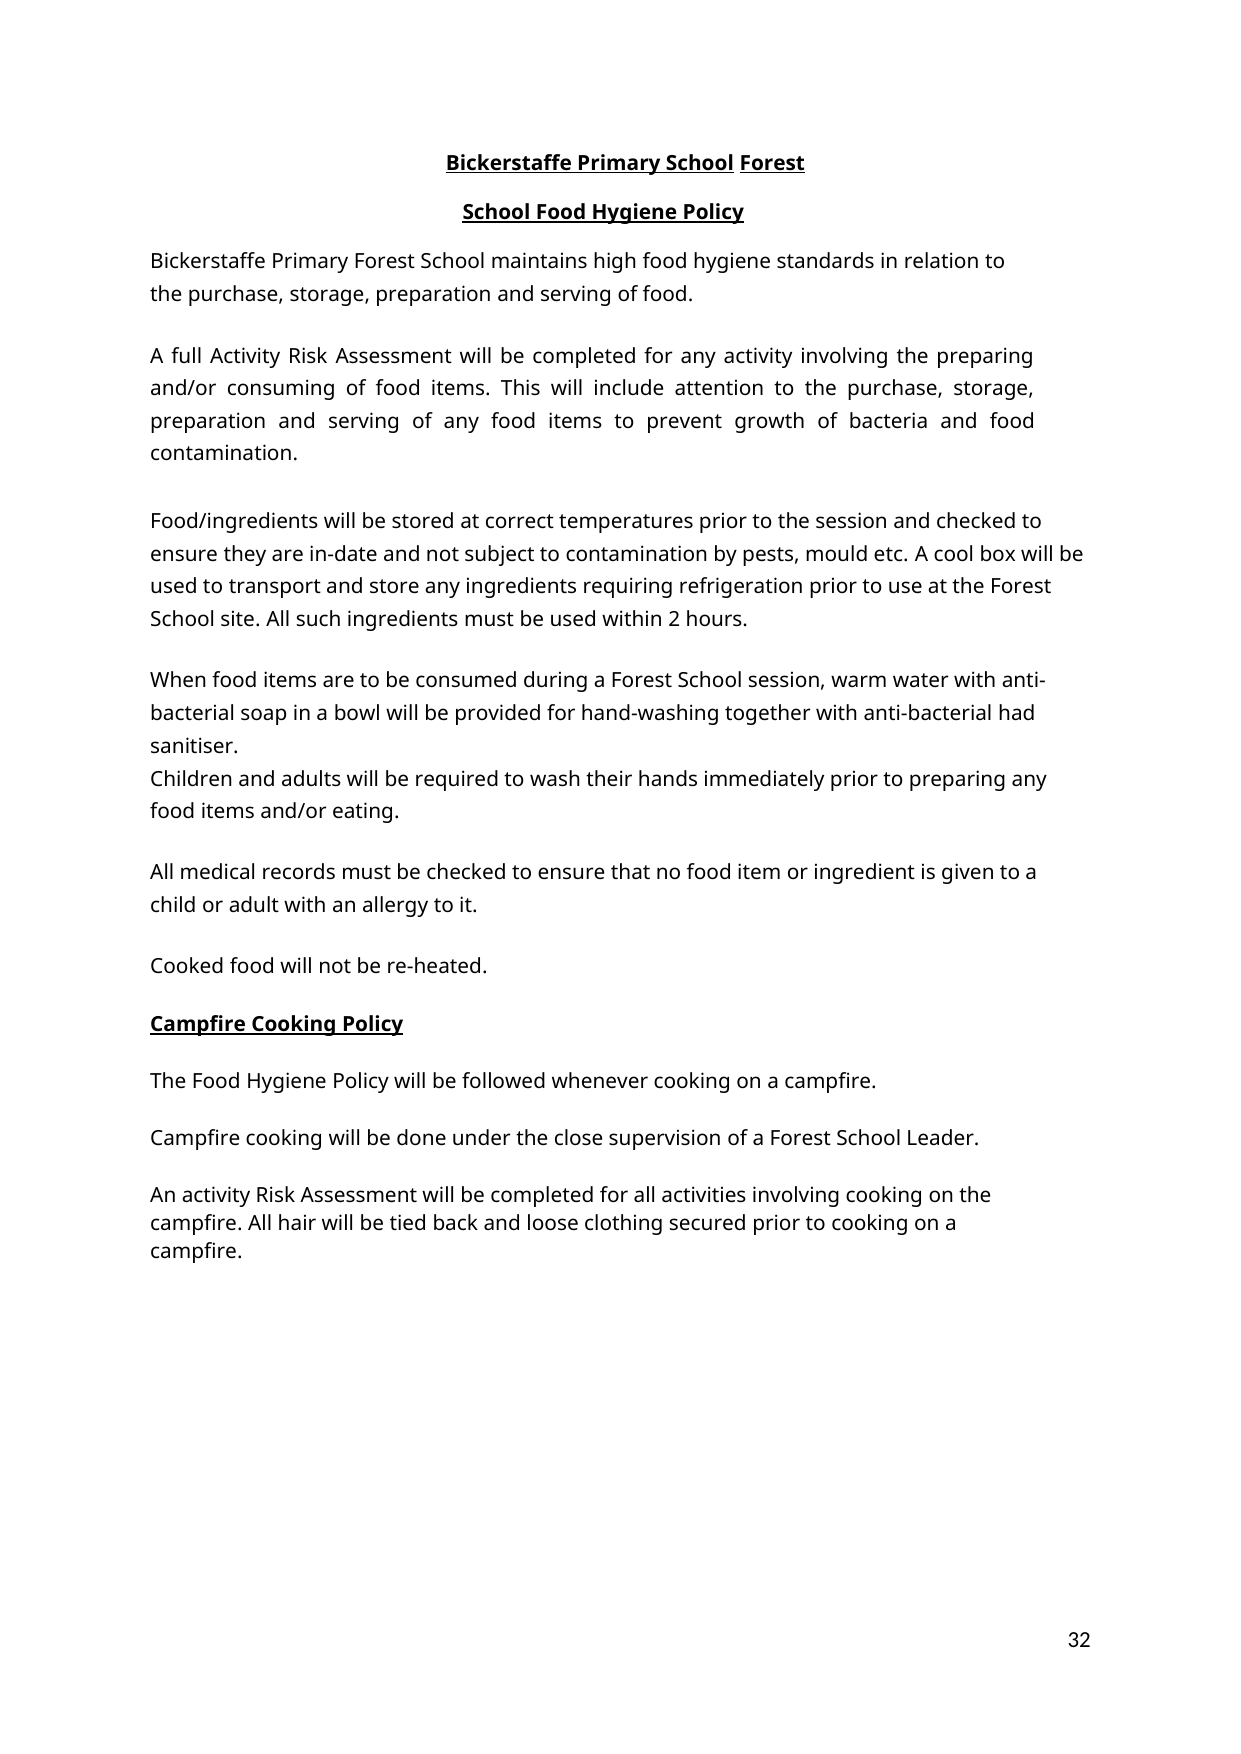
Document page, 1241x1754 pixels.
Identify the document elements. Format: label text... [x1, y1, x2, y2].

text A full Activity Risk Assessment will be completed for any activity involving the preparing and/or consuming of food items. This will include attention to the purchase, storage, preparation and serving of any food items to prevent growth of bacteria and food contamination. [150, 341, 1035, 467]
text Campfire Cooking Policy [150, 1009, 1213, 1037]
text The Food Hygiene Policy will be followed whenever cooking on a campfire. [150, 1066, 1213, 1094]
text An activity Risk Assessment will be completed for all activities involving cooking on the campfire. All hair will be tied back and loose clothing secured prior to cooking on a campfire. [150, 1180, 1050, 1265]
text When food items are to be consumed during a Forest School session, warm water with anti-bacterial soap in a bowl will be provided for hand-washing together with anti-bacterial had sanitiser. [150, 666, 1089, 759]
text Bickerstaffe Primary Forest School maintains high food hygiene standards in relation to the purchase, storage, preparation and serving of food. [150, 247, 1025, 308]
text Food/ingredients will be stored at correct temperatures prior to the session and checked to ensure they are in-date and not subject to contamination by pests, mould etc. A cool box will be used to transport and store any ingredients requiring refrigeration prior to use at the Forest School site. All such ingredients must be used within 2 hours. [150, 506, 1085, 633]
subtitle Bickerstaffe Primary School Forest School Food Hygiene Policy [382, 148, 824, 226]
text Cooked food will not be re-heated. [150, 951, 1213, 980]
text Campfire cooking will be done under the close supervision of a Forest School Leader. [150, 1123, 1213, 1151]
text Children and adults will be required to wash their hands immediately prior to preparing any food items and/or eating. [150, 764, 1052, 824]
text All medical records must be checked to ensure that no food item or ingredient is given to a child or adult with an allergy to it. [150, 857, 1071, 918]
